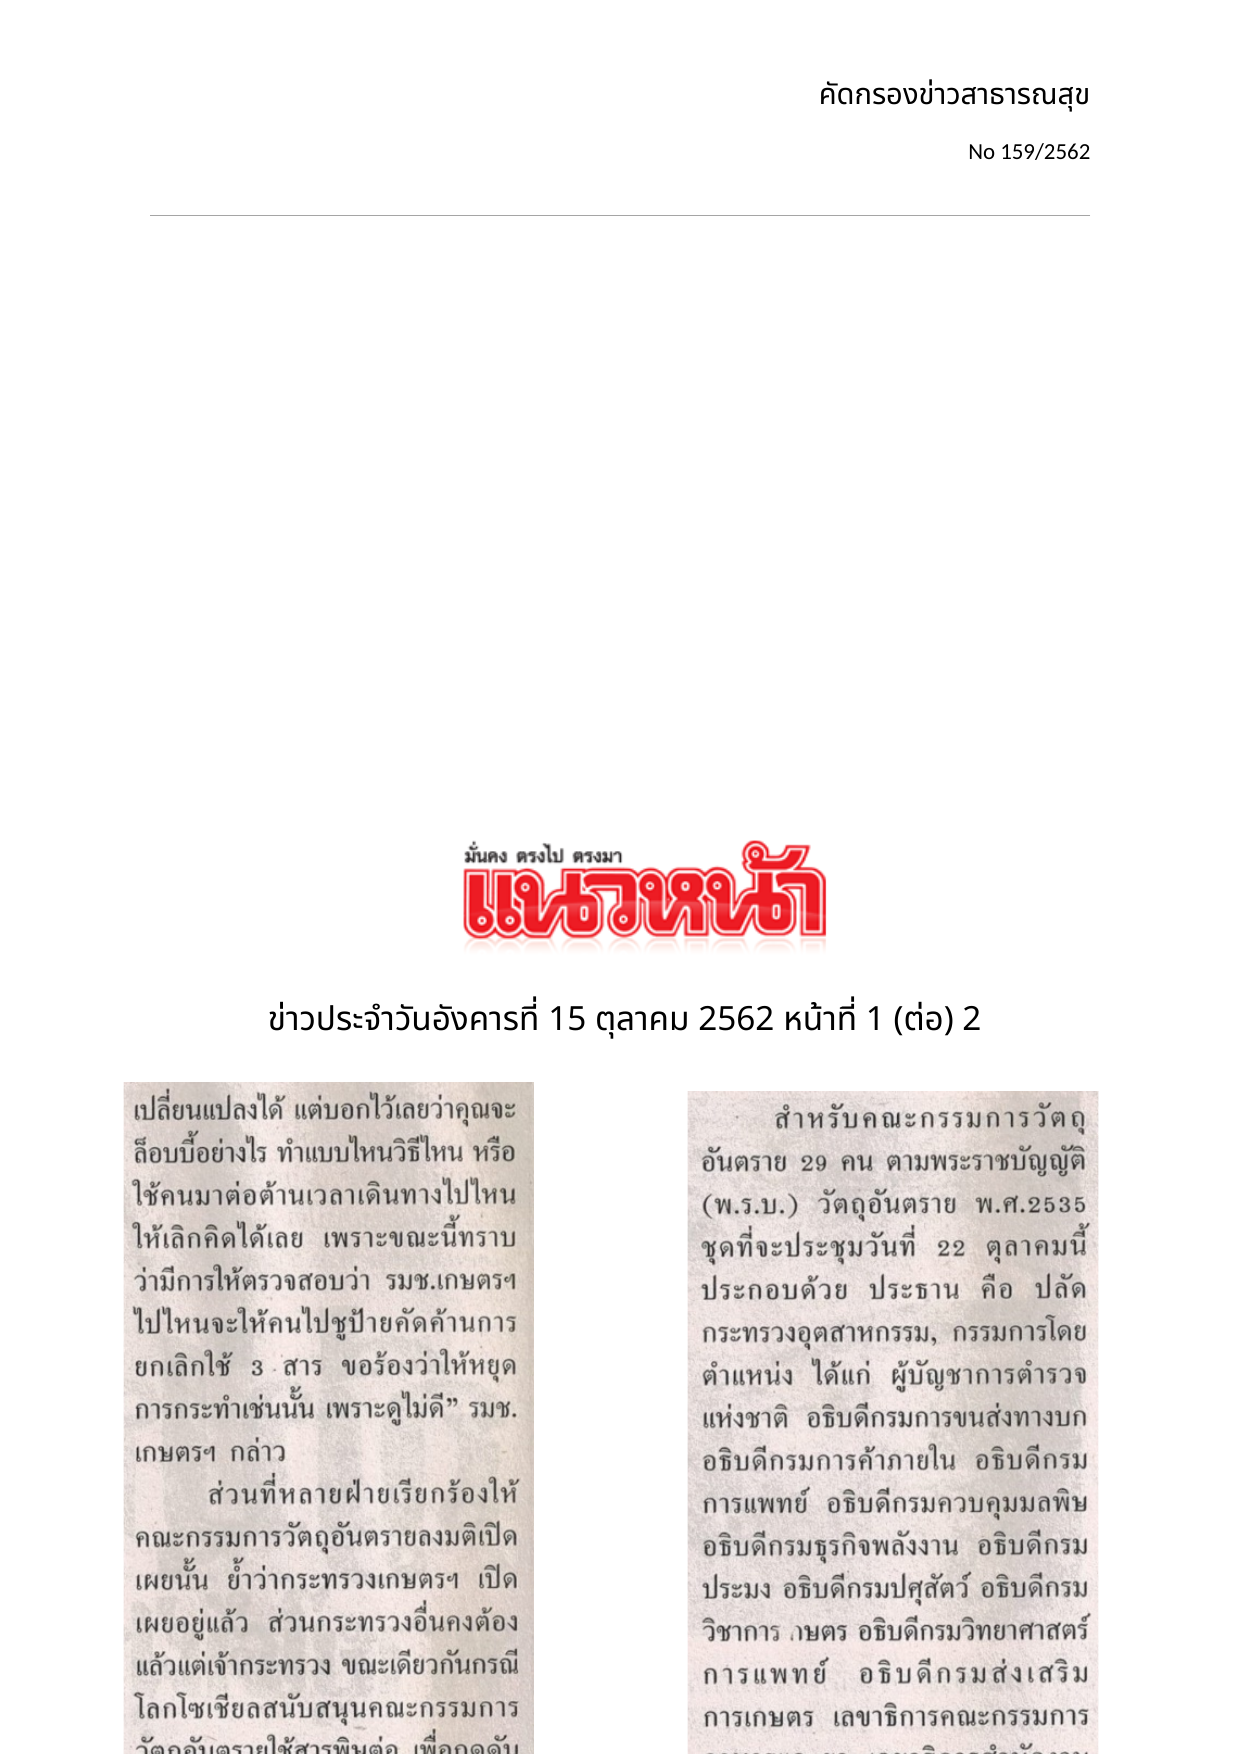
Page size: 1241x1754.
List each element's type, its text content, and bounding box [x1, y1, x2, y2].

picture [123, 1082, 534, 1754]
picture [462, 839, 828, 959]
text ข่าวประจำวันอังคารที่ 15 ตุลาคม 2562 หน้าที่ 1 (ต่อ) 2 [150, 994, 1090, 1045]
picture [687, 1091, 1099, 1754]
